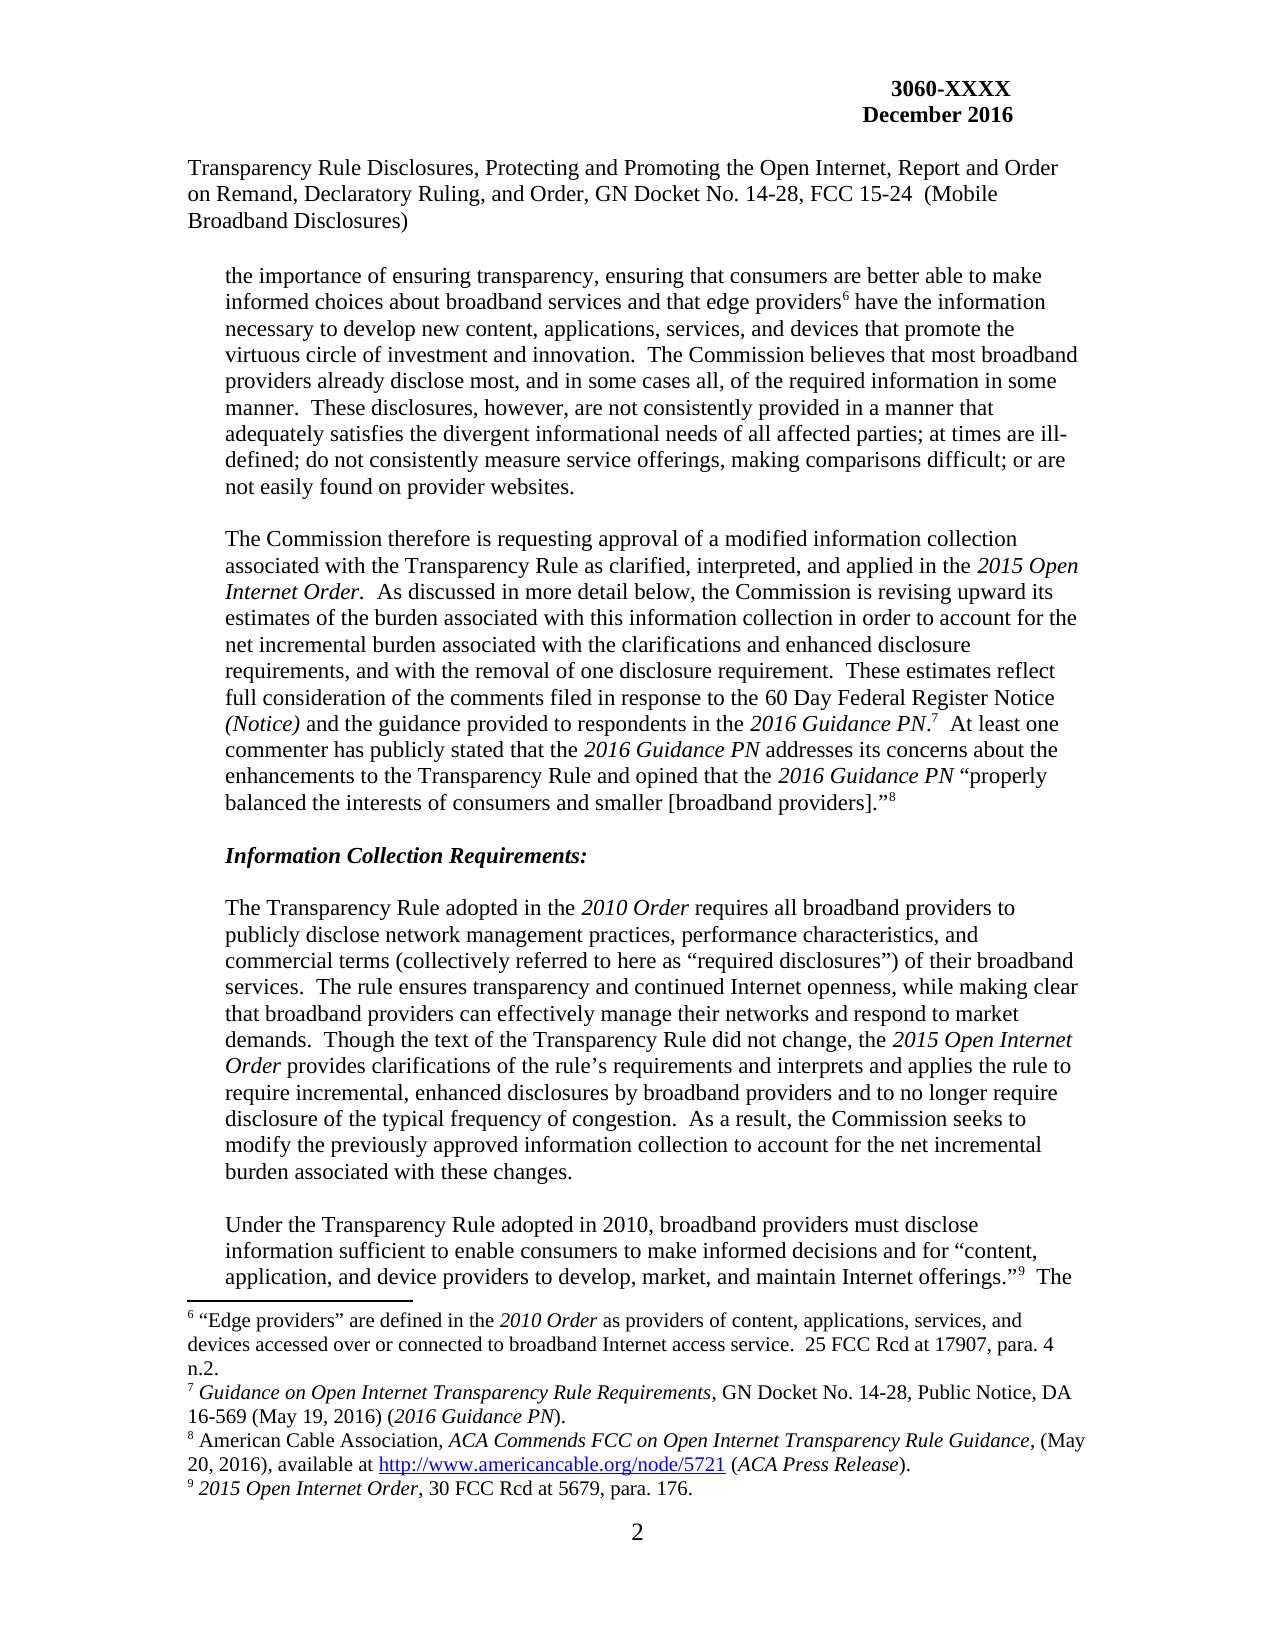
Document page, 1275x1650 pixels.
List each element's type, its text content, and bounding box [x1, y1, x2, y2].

text The Commission therefore is requesting approval of a modified information collection associated with the Transparency Rule as clarified, interpreted, and applied in the 2015 Open Internet Order. As discussed in more detail below, the Commission is revising upward its estimates of the burden associated with this information collection in order to account for the net incremental burden associated with the clarifications and enhanced disclosure requirements, and with the removal of one disclosure requirement. These estimates reflect full consideration of the comments filed in response to the 60 Day Federal Register Notice (Notice) and the guidance provided to respondents in the 2016 Guidance PN. At least one commenter has publicly stated that the 2016 Guidance PN addresses its concerns about the enhancements to the Transparency Rule and opined that the 2016 Guidance PN “properly balanced the interests of consumers and smaller [broadband providers].” [225, 525, 1087, 815]
text The Transparency Rule adopted in the 2010 Order requires all broadband providers to publicly disclose network management practices, performance characteristics, and commercial terms (collectively referred to here as “required disclosures”) of their broadband services. The rule ensures transparency and continued Internet openness, while making clear that broadband providers can effectively manage their networks and respond to market demands. Though the text of the Transparency Rule did not change, the 2015 Open Internet Order provides clarifications of the rule’s requirements and interprets and applies the rule to require incremental, enhanced disclosures by broadband providers and to no longer require disclosure of the typical frequency of congestion. As a result, the Commission seeks to modify the previously approved information collection to account for the net incremental burden associated with these changes. [225, 894, 1087, 1184]
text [225, 1211, 1087, 1290]
text Information Collection Requirements: [225, 842, 1087, 868]
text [225, 262, 1087, 499]
